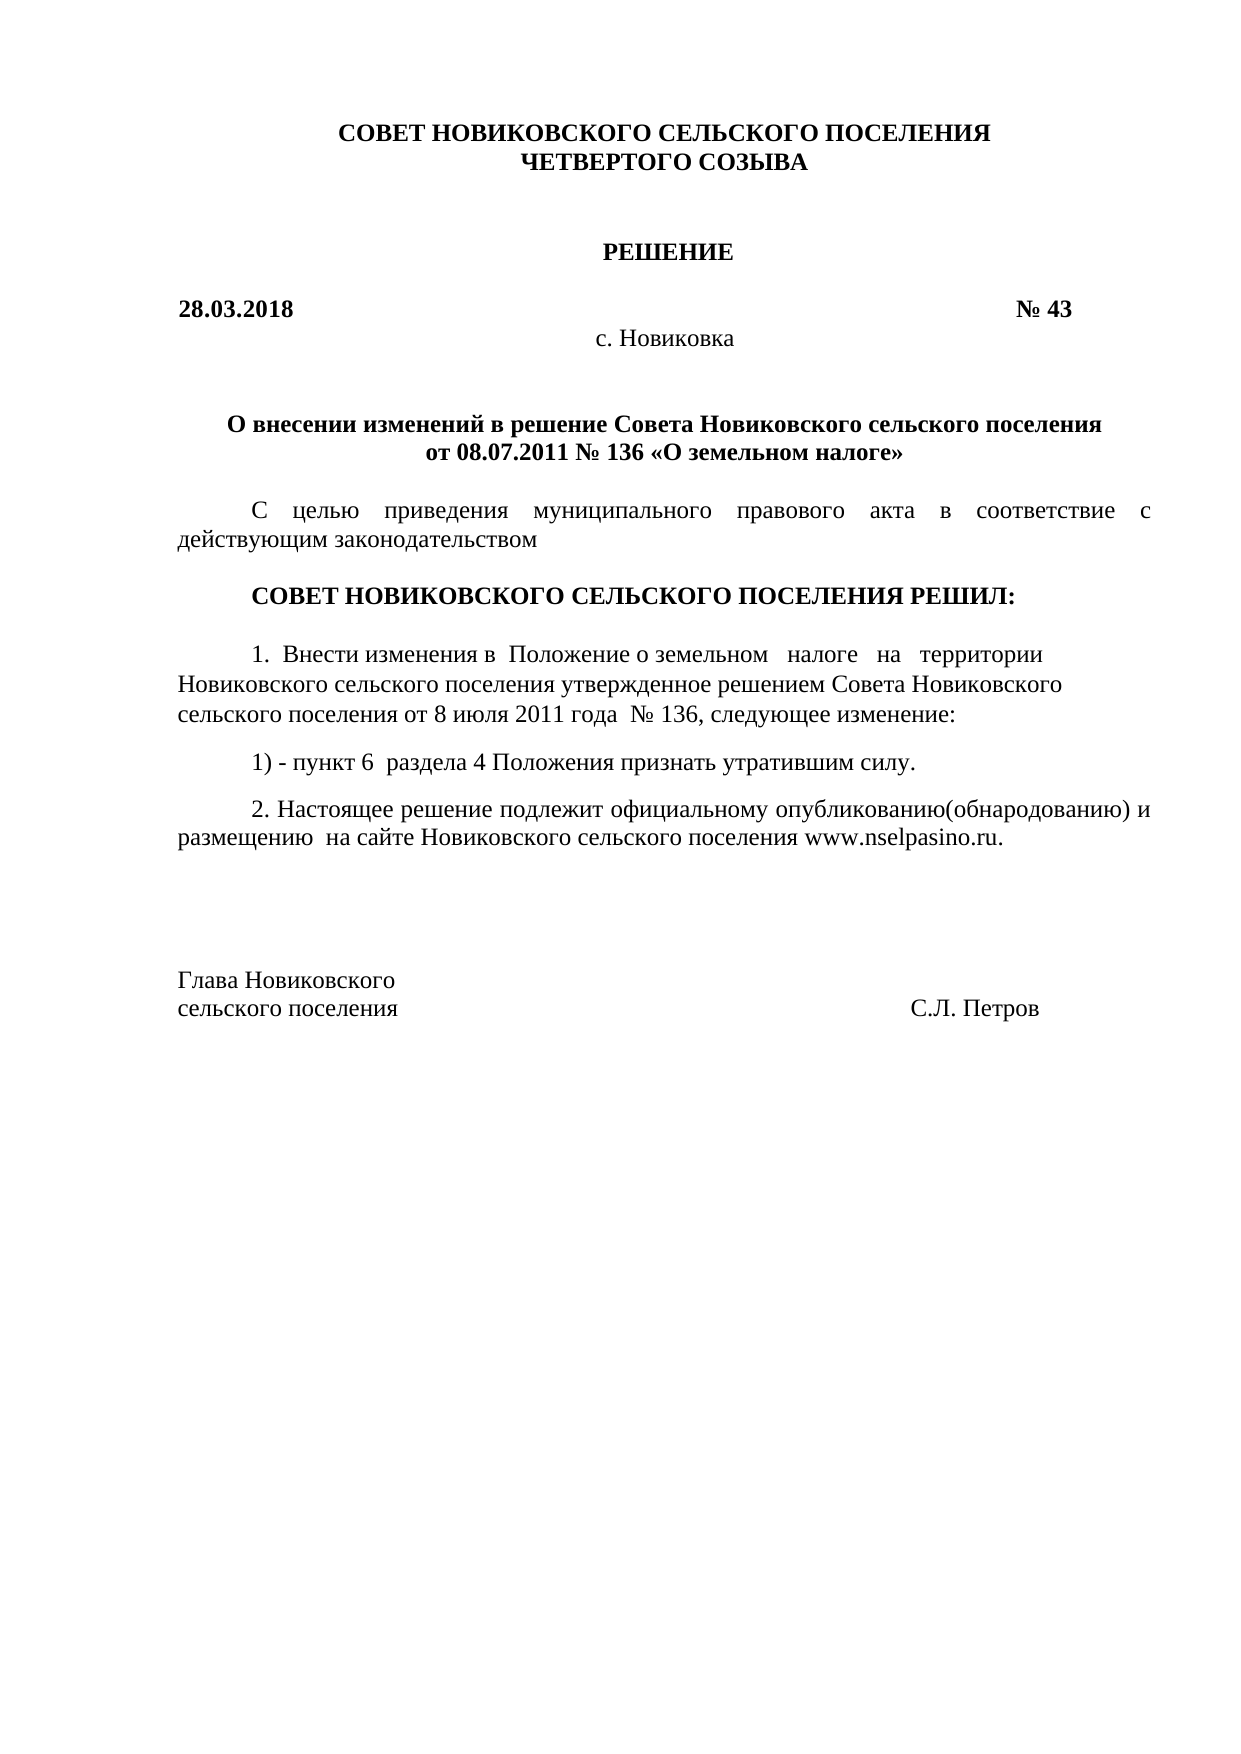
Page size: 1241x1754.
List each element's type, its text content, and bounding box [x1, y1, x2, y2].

text С целью приведения муниципального правового акта в соответствие с действующим законодательством [177, 495, 1152, 552]
text от 08.07.2011 № 136 «О земельном налоге» [177, 437, 1152, 466]
text 2. Настоящее решение подлежит официальному опубликованию(обнародованию) и размещению на сайте Новиковского сельского поселения www.nselpasino.ru. [177, 794, 1152, 851]
text сельского поселения С.Л. Петров [177, 993, 1152, 1022]
text ЧЕТВЕРТОГО СОЗЫВА [177, 147, 1152, 176]
text РЕШЕНИЕ [185, 237, 1152, 265]
text 1. Внести изменения в Положение о земельном налоге на территории Новиковского сельского поселения утвержденное решением Совета Новиковского сельского поселения от 8 июля 2011 года № 136, следующее изменение: [177, 639, 1152, 728]
text СОВЕТ НОВИКОВСКОГО СЕЛЬСКОГО ПОСЕЛЕНИЯ РЕШИЛ: [177, 581, 1152, 610]
text Глава Новиковского [177, 965, 1152, 993]
text СОВЕТ НОВИКОВСКОГО СЕЛЬСКОГО ПОСЕЛЕНИЯ [177, 118, 1152, 147]
text О внесении изменений в решение Совета Новиковского сельского поселения [177, 409, 1152, 437]
text 28.03.2018 № 43 [178, 294, 1152, 323]
text с. Новиковка [178, 323, 1152, 352]
text 1) - пункт 6 раздела 4 Положения признать утратившим силу. [177, 747, 1152, 775]
